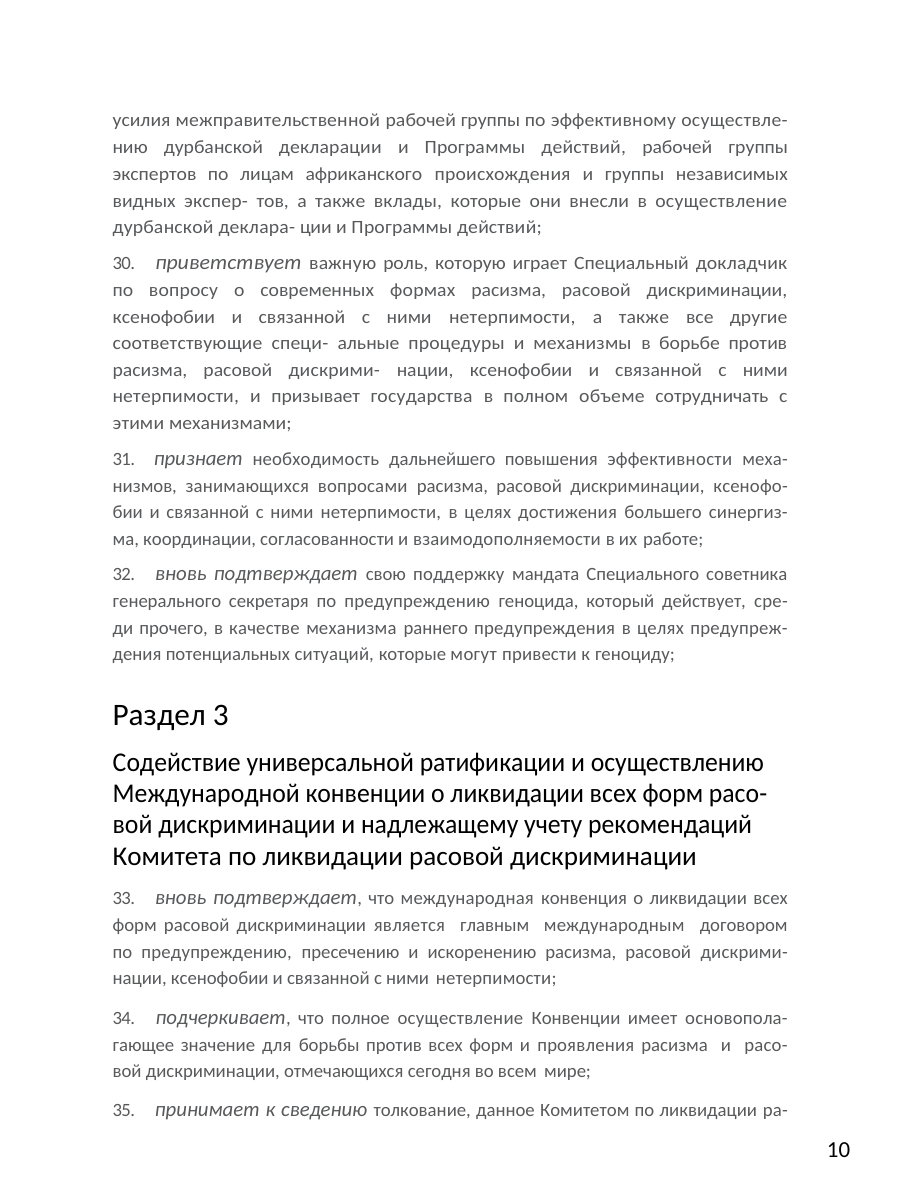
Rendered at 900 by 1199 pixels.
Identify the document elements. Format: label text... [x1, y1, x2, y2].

list приветствует важную роль, которую играет Специальный докладчик по вопросу о современных формах расизма, расовой дискриминации, ксенофобии и связанной с ними нетерпимости, а также все другие соответствующие специ- альные процедуры и механизмы в борьбе против расизма, расовой дискрими- нации, ксенофобии и связанной с ними нетерпимости, и призывает государства в полном объеме сотрудничать с этими механизмами; [112, 249, 788, 434]
list подчеркивает, что полное осуществление Конвенции имеет основопола- гающее значение для борьбы против всех форм и проявления расизма и расо- вой дискриминации, отмечающихся сегодня во всем мире; [112, 1004, 788, 1082]
subtitle Раздел 3 [112, 695, 808, 733]
list признает необходимость дальнейшего повышения эффективности меха- низмов, занимающихся вопросами расизма, расовой дискриминации, ксенофо- бии и связанной с ними нетерпимости, в целях достижения большего синергиз- ма, координации, согласованности и взаимодополняемости в их работе; [112, 445, 788, 550]
list вновь подтверждает, что международная конвенция о ликвидации всех форм расовой дискриминации является главным международным договором по предупреждению, пресечению и искоренению расизма, расовой дискрими- нации, ксенофобии и связанной с ними нетерпимости; [112, 884, 788, 989]
list вновь подтверждает свою поддержку мандата Специального советника генерального секретаря по предупреждению геноцида, который действует, сре- ди прочего, в качестве механизма раннего предупреждения в целях предупреж- дения потенциальных ситуаций, которые могут привести к геноциду; [112, 560, 788, 666]
subtitle Содействие универсальной ратификации и осуществлению Международной конвенции о ликвидации всех форм расо- вой дискриминации и надлежащему учету рекомендаций Комитета по ликвидации расовой дискриминации [112, 746, 770, 872]
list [112, 1097, 788, 1122]
text усилия межправительственной рабочей группы по эффективному осуществле- нию дурбанской декларации и Программы действий, рабочей группы экспертов по лицам африканского происхождения и группы независимых видных экспер- тов, а также вклады, которые они внесли в осуществление дурбанской деклара- ции и Программы действий; [112, 109, 788, 239]
